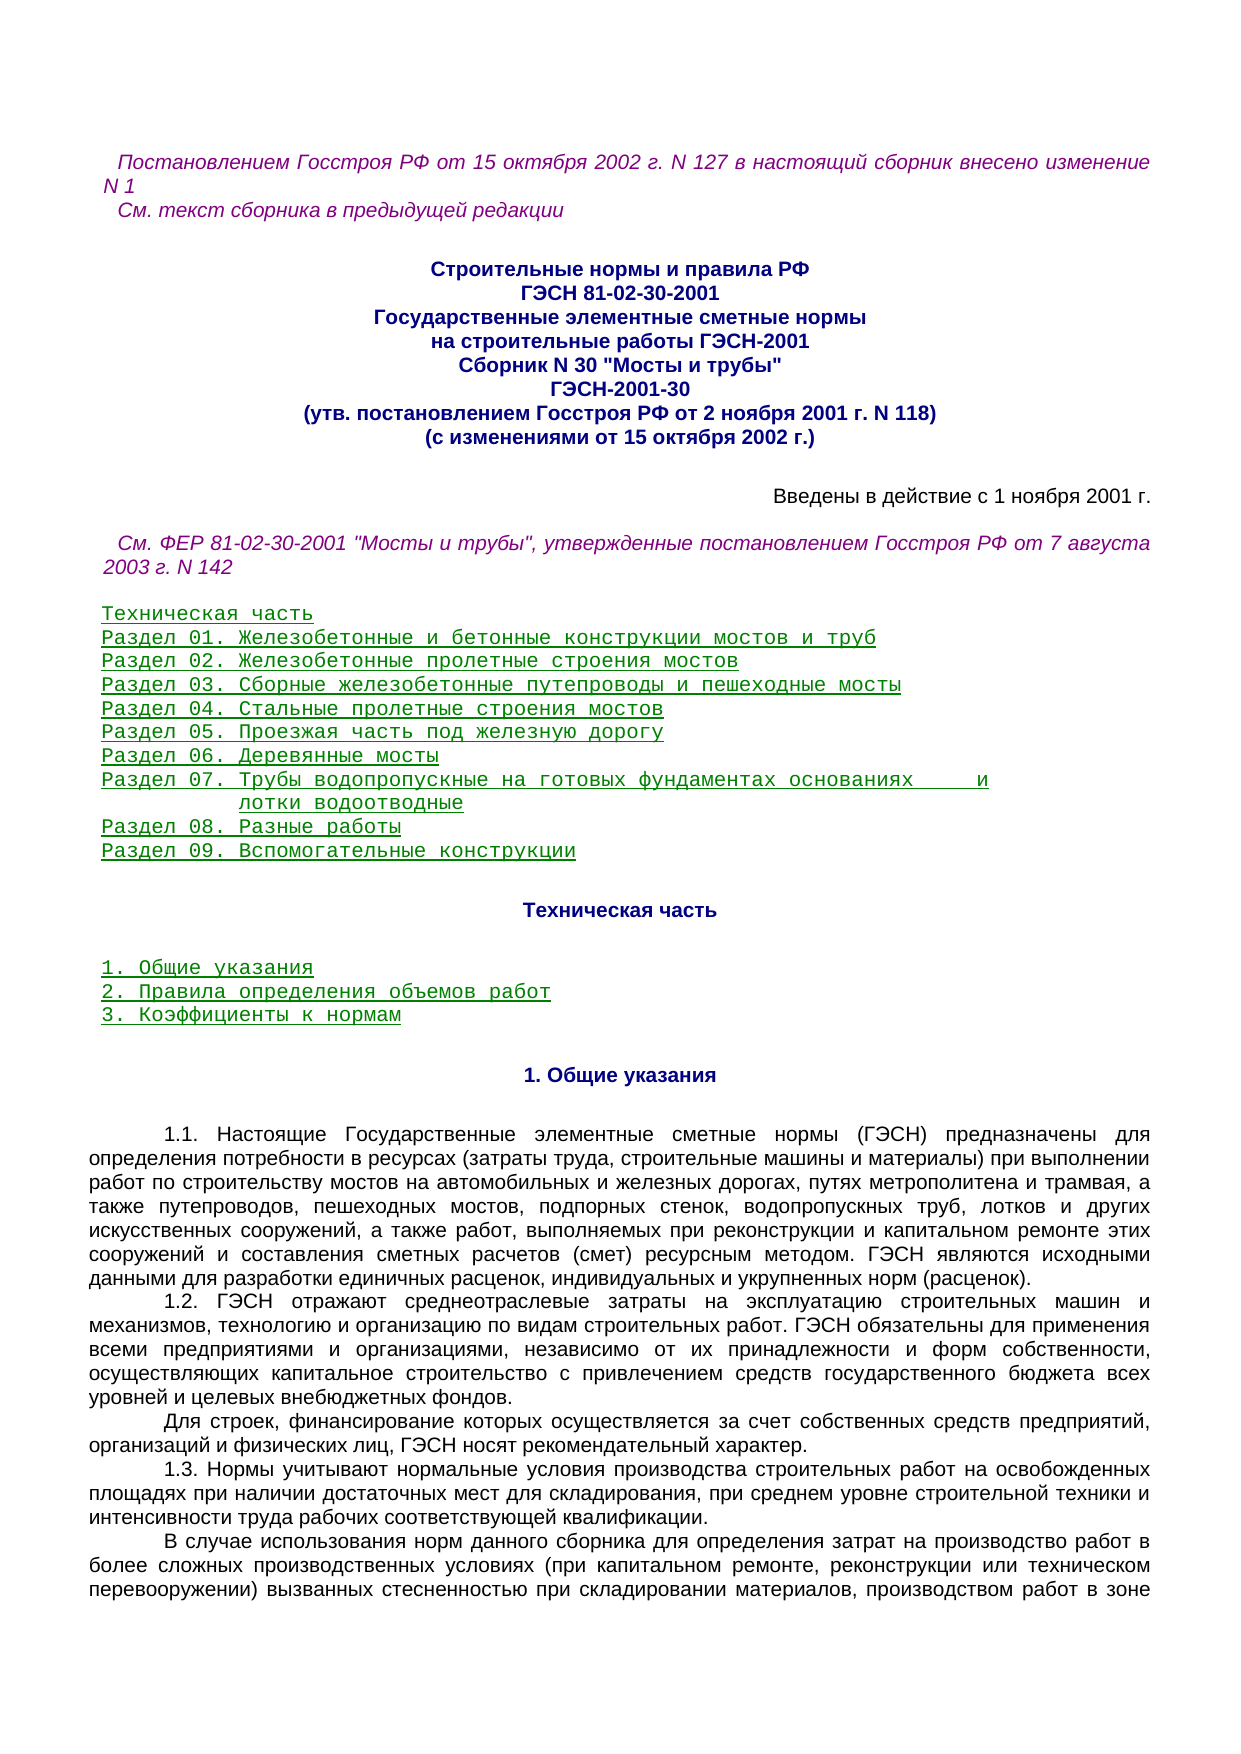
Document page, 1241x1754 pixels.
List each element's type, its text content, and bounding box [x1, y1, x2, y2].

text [88, 1529, 1152, 1601]
text Раздел 04. Стальные пролетные строения мостов [88, 698, 1152, 721]
text 1.2. ГЭСН отражают среднеотраслевые затраты на эксплуатацию строительных машин и механизмов, технологию и организацию по видам строительных работ. ГЭСН обязательны для применения всеми предприятиями и организациями, независимо от их принадлежности и форм собственности, осуществляющих капитальное строительство с привлечением средств государственного бюджета всех уровней и целевых внебюджетных фондов. [88, 1289, 1152, 1409]
text лотки водоотводные [88, 792, 1152, 816]
text См. ФЕР 81-02-30-2001 "Мосты и трубы", утвержденные постановлением Госстроя РФ от 7 августа 2003 г. N 142 [103, 531, 1152, 579]
text Раздел 03. Сборные железобетонные путепроводы и пешеходные мосты [88, 674, 1152, 698]
text Раздел 01. Железобетонные и бетонные конструкции мостов и труб [88, 627, 1152, 650]
text 1. Общие указания [88, 957, 1152, 981]
text 3. Коэффициенты к нормам [88, 1004, 1152, 1028]
text Техническая часть [88, 603, 1152, 627]
list Строительные нормы и правила РФ ГЭСН 81-02-30-2001 Государственные элементные сметные нормы на строительные работы ГЭСН-2001 Сборник N 30 "Мосты и трубы" ГЭСН-2001-30 (утв. постановлением Госстроя РФ от 2 ноября 2001 г. N 118) (с изменениями от 15 октября 2002 г.) [88, 257, 1152, 449]
text Введены в действие с 1 ноября 2001 г. [88, 484, 1152, 508]
text 2. Правила определения объемов работ [88, 981, 1152, 1004]
list Техническая часть [88, 898, 1152, 922]
text Раздел 07. Трубы водопропускные на готовых фундаментах основаниях и [88, 769, 1152, 792]
text 1.1. Настоящие Государственные элементные сметные нормы (ГЭСН) предназначены для определения потребности в ресурсах (затраты труда, строительные машины и материалы) при выполнении работ по строительству мостов на автомобильных и железных дорогах, путях метрополитена и трамвая, а также путепроводов, пешеходных мостов, подпорных стенок, водопропускных труб, лотков и других искусственных сооружений, а также работ, выполняемых при реконструкции и капитальном ремонте этих сооружений и составления сметных расчетов (смет) ресурсным методом. ГЭСН являются исходными данными для разработки единичных расценок, индивидуальных и укрупненных норм (расценок). [88, 1122, 1152, 1289]
text Раздел 02. Железобетонные пролетные строения мостов [88, 650, 1152, 674]
text Постановлением Госстроя РФ от 15 октября 2002 г. N 127 в настоящий сборник внесено изменение N 1 [103, 150, 1152, 198]
text Раздел 05. Проезжая часть под железную дорогу [88, 721, 1152, 745]
text Для строек, финансирование которых осуществляется за счет собственных средств предприятий, организаций и физических лиц, ГЭСН носят рекомендательный характер. [88, 1409, 1152, 1457]
list 1. Общие указания [88, 1063, 1152, 1087]
text Раздел 09. Вспомогательные конструкции [88, 839, 1152, 863]
text См. текст сборника в предыдущей редакции [103, 198, 1152, 222]
text Раздел 08. Разные работы [88, 816, 1152, 839]
text 1.3. Нормы учитывают нормальные условия производства строительных работ на освобожденных площадях при наличии достаточных мест для складирования, при среднем уровне строительной техники и интенсивности труда рабочих соответствующей квалификации. [88, 1457, 1152, 1529]
text Раздел 06. Деревянные мосты [88, 745, 1152, 769]
